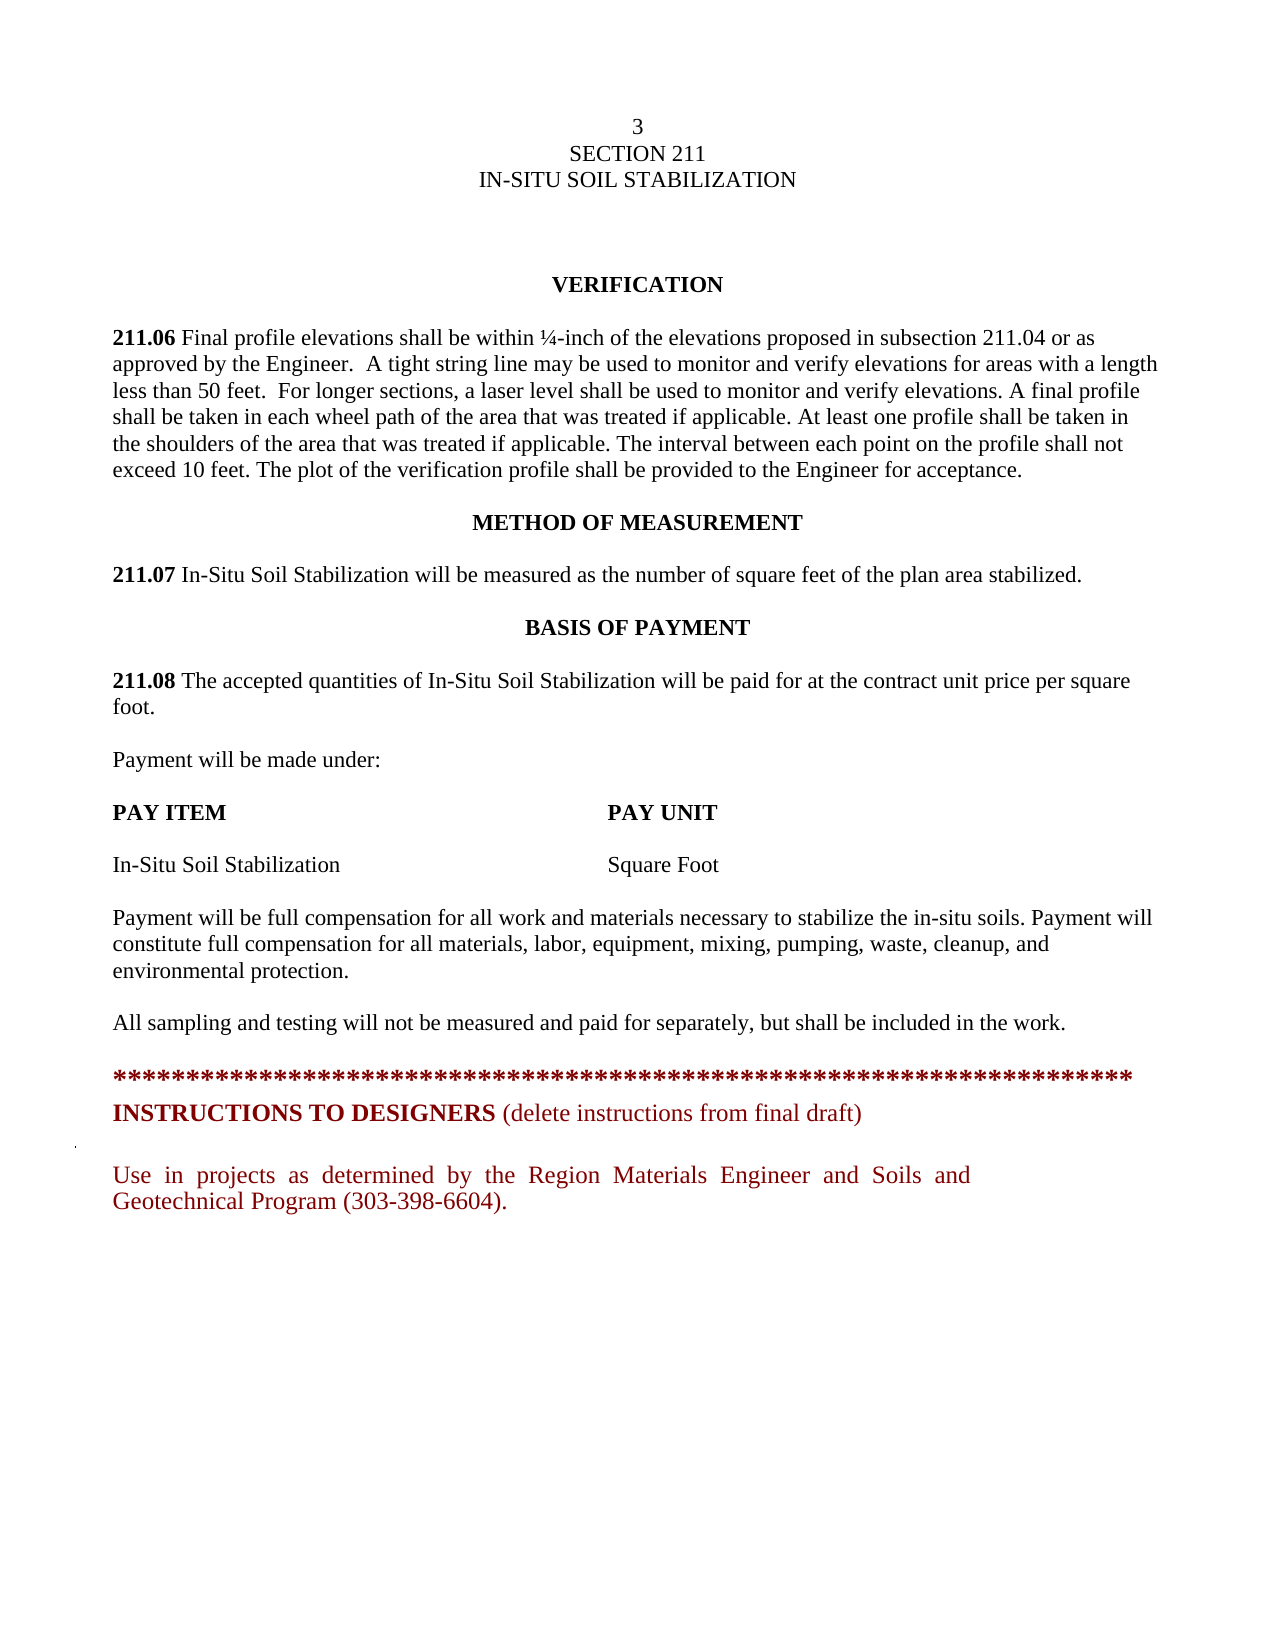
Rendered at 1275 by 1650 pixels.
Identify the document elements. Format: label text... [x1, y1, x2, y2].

text SECTION 211 [112, 140, 1162, 166]
text 3 [112, 113, 1162, 140]
text METHOD OF MEASUREMENT [112, 509, 1162, 535]
text 211.07 In-Situ Soil Stabilization will be measured as the number of square feet of the plan area stabilized. [112, 561, 1162, 588]
text Payment will be made under: [112, 746, 1162, 772]
text All sampling and testing will not be measured and paid for separately, but shall be included in the work. [112, 1009, 1162, 1036]
text VERIFICATION [112, 271, 1162, 298]
text 211.06 Final profile elevations shall be within ¼-inch of the elevations proposed in subsection 211.04 or as approved by the Engineer. A tight string line may be used to monitor and verify elevations for areas with a length less than 50 feet. For longer sections, a laser level shall be used to monitor and verify elevations. A final profile shall be taken in each wheel path of the area that was treated if applicable. At least one profile shall be taken in the shoulders of the area that was treated if applicable. The interval between each point on the profile shall not exceed 10 feet. The plot of the verification profile shall be provided to the Engineer for acceptance. [112, 324, 1162, 482]
text IN-SITU SOIL STABILIZATION [112, 166, 1162, 192]
text Payment will be full compensation for all work and materials necessary to stabilize the in-situ soils. Payment will constitute full compensation for all materials, labor, equipment, mixing, pumping, waste, cleanup, and environmental protection. [112, 904, 1162, 983]
text ********************************************************************** [112, 1062, 1162, 1096]
text 211.08 The accepted quantities of In-Situ Soil Stabilization will be paid for at the contract unit price per square foot. [112, 667, 1162, 719]
text Use in projects as determined by the Region Materials Engineer and Soils and Geotechnical Program (303-398-6604). [112, 1162, 971, 1215]
text INSTRUCTIONS TO DESIGNERS (delete instructions from final draft) [112, 1100, 971, 1127]
text PAY ITEM PAY UNIT [112, 798, 1162, 825]
text In-Situ Soil Stabilization Square Foot [112, 851, 1162, 878]
text BASIS OF PAYMENT [112, 614, 1162, 640]
